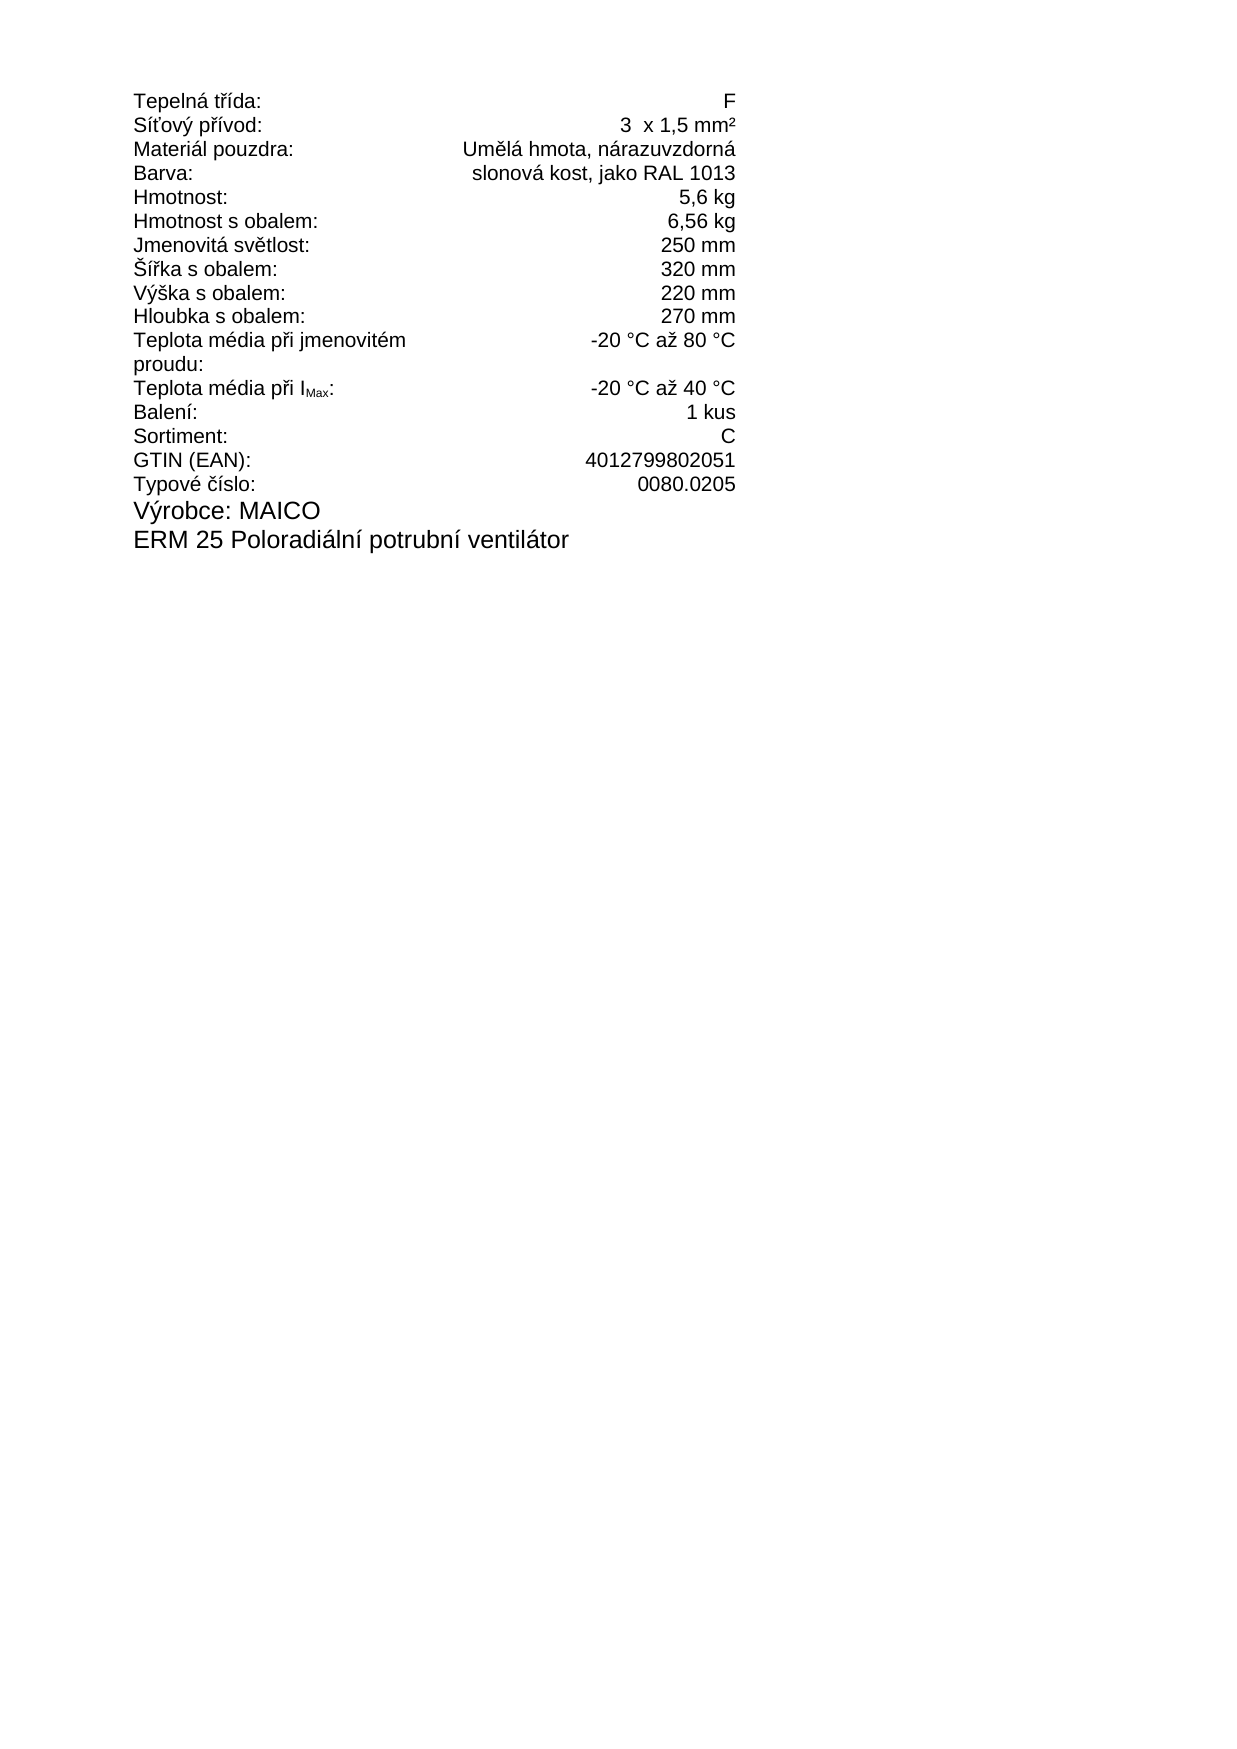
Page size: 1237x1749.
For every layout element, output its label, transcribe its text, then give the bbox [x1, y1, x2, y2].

table_cell Jmenovitá světlost: [122, 233, 434, 256]
table_cell slonová kost, jako RAL 1013 [434, 161, 747, 184]
table_cell 5,6 kg [434, 185, 747, 208]
table_cell Výška s obalem: [122, 280, 434, 304]
table_cell Hmotnost: [122, 185, 434, 208]
table_cell 1 kus [434, 400, 747, 424]
table_cell Tepelná třída: [122, 89, 434, 113]
table_cell F [434, 89, 747, 113]
table_cell 270 mm [434, 304, 747, 328]
table_cell C [434, 424, 747, 448]
table_cell -20 °C až 80 °C [434, 328, 747, 376]
table_cell Balení: [122, 400, 434, 424]
table_cell Umělá hmota, nárazuvzdorná [434, 137, 747, 161]
table_cell 250 mm [434, 233, 747, 256]
text ERM 25 Poloradiální potrubní ventilátor [133, 525, 1148, 553]
table_cell Sortiment: [122, 424, 434, 448]
table_cell Materiál pouzdra: [122, 137, 434, 161]
table_cell GTIN (EAN): [122, 448, 434, 472]
table_cell Teplota média při jmenovitém proudu: [122, 328, 434, 376]
table_cell Barva: [122, 161, 434, 184]
table_cell 220 mm [434, 280, 747, 304]
table_cell Hloubka s obalem: [122, 304, 434, 328]
table_cell 320 mm [434, 256, 747, 280]
table_cell 4012799802051 [434, 448, 747, 472]
table_cell Síťový přívod: [122, 113, 434, 137]
table_cell Teplota média při IMax: [122, 376, 434, 400]
table_cell Typové číslo: [122, 472, 434, 496]
table_cell 3 x 1,5 mm² [434, 113, 747, 137]
text Výrobce: MAICO [133, 496, 1148, 525]
table_cell Šířka s obalem: [122, 256, 434, 280]
table_cell 0080.0205 [434, 472, 747, 496]
table_cell Hmotnost s obalem: [122, 209, 434, 232]
table_cell 6,56 kg [434, 209, 747, 232]
table_cell -20 °C až 40 °C [434, 376, 747, 400]
